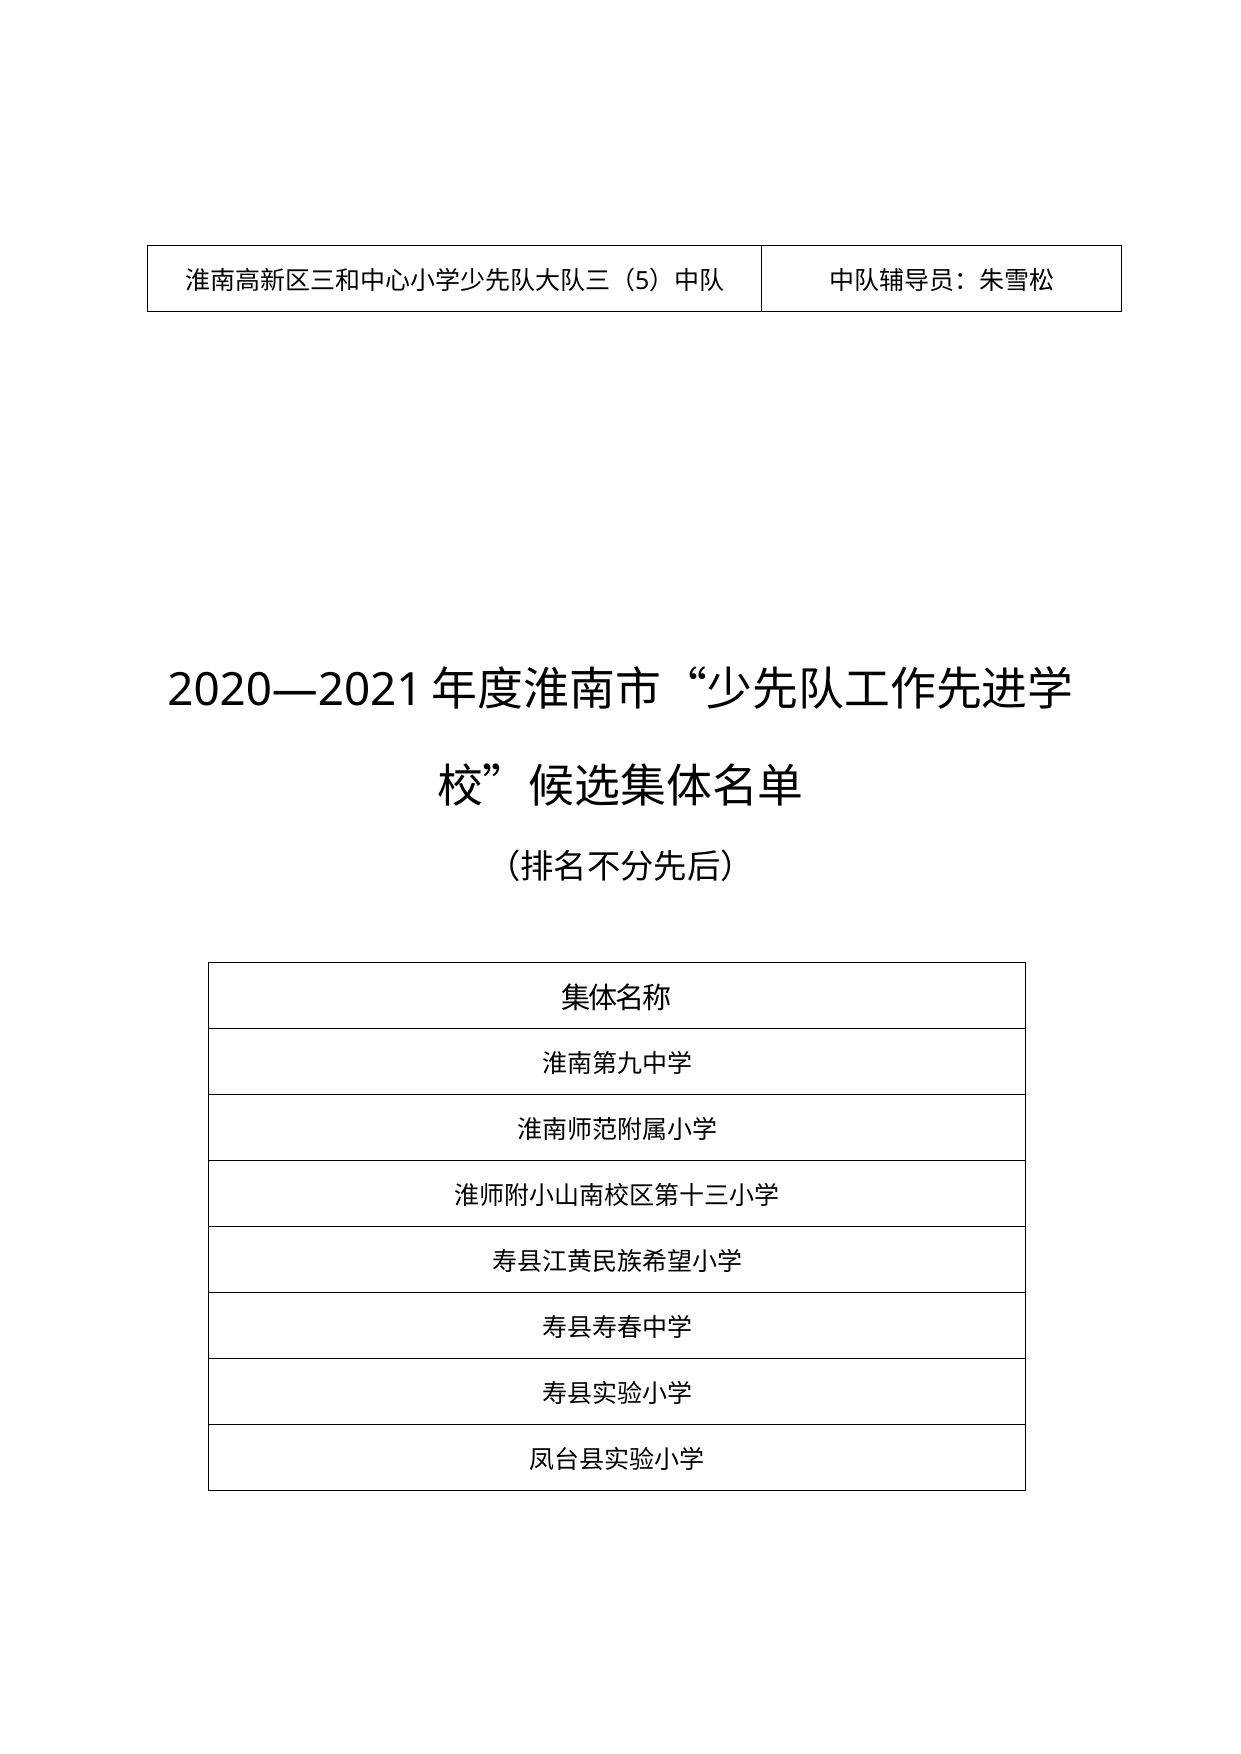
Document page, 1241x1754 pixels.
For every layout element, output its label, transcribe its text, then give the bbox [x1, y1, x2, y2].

list 2020—2021年度淮南市“少先队工作先进学校”候选集体名单 [159, 637, 1081, 832]
table_cell 中队辅导员：朱雪松 [762, 246, 1121, 311]
table_cell 寿县实验小学 [209, 1359, 1025, 1424]
table_cell 凤台县实验小学 [209, 1425, 1025, 1490]
table_cell 淮师附小山南校区第十三小学 [209, 1161, 1025, 1226]
table_cell 寿县寿春中学 [209, 1293, 1025, 1358]
table_cell 淮南师范附属小学 [209, 1095, 1025, 1160]
list （排名不分先后） [159, 832, 1081, 897]
table_cell 寿县江黄民族希望小学 [209, 1227, 1025, 1292]
table_header 集体名称 [209, 963, 1025, 1028]
table_cell 淮南高新区三和中心小学少先队大队三（5）中队 [148, 246, 761, 311]
table_cell 淮南第九中学 [209, 1029, 1025, 1094]
